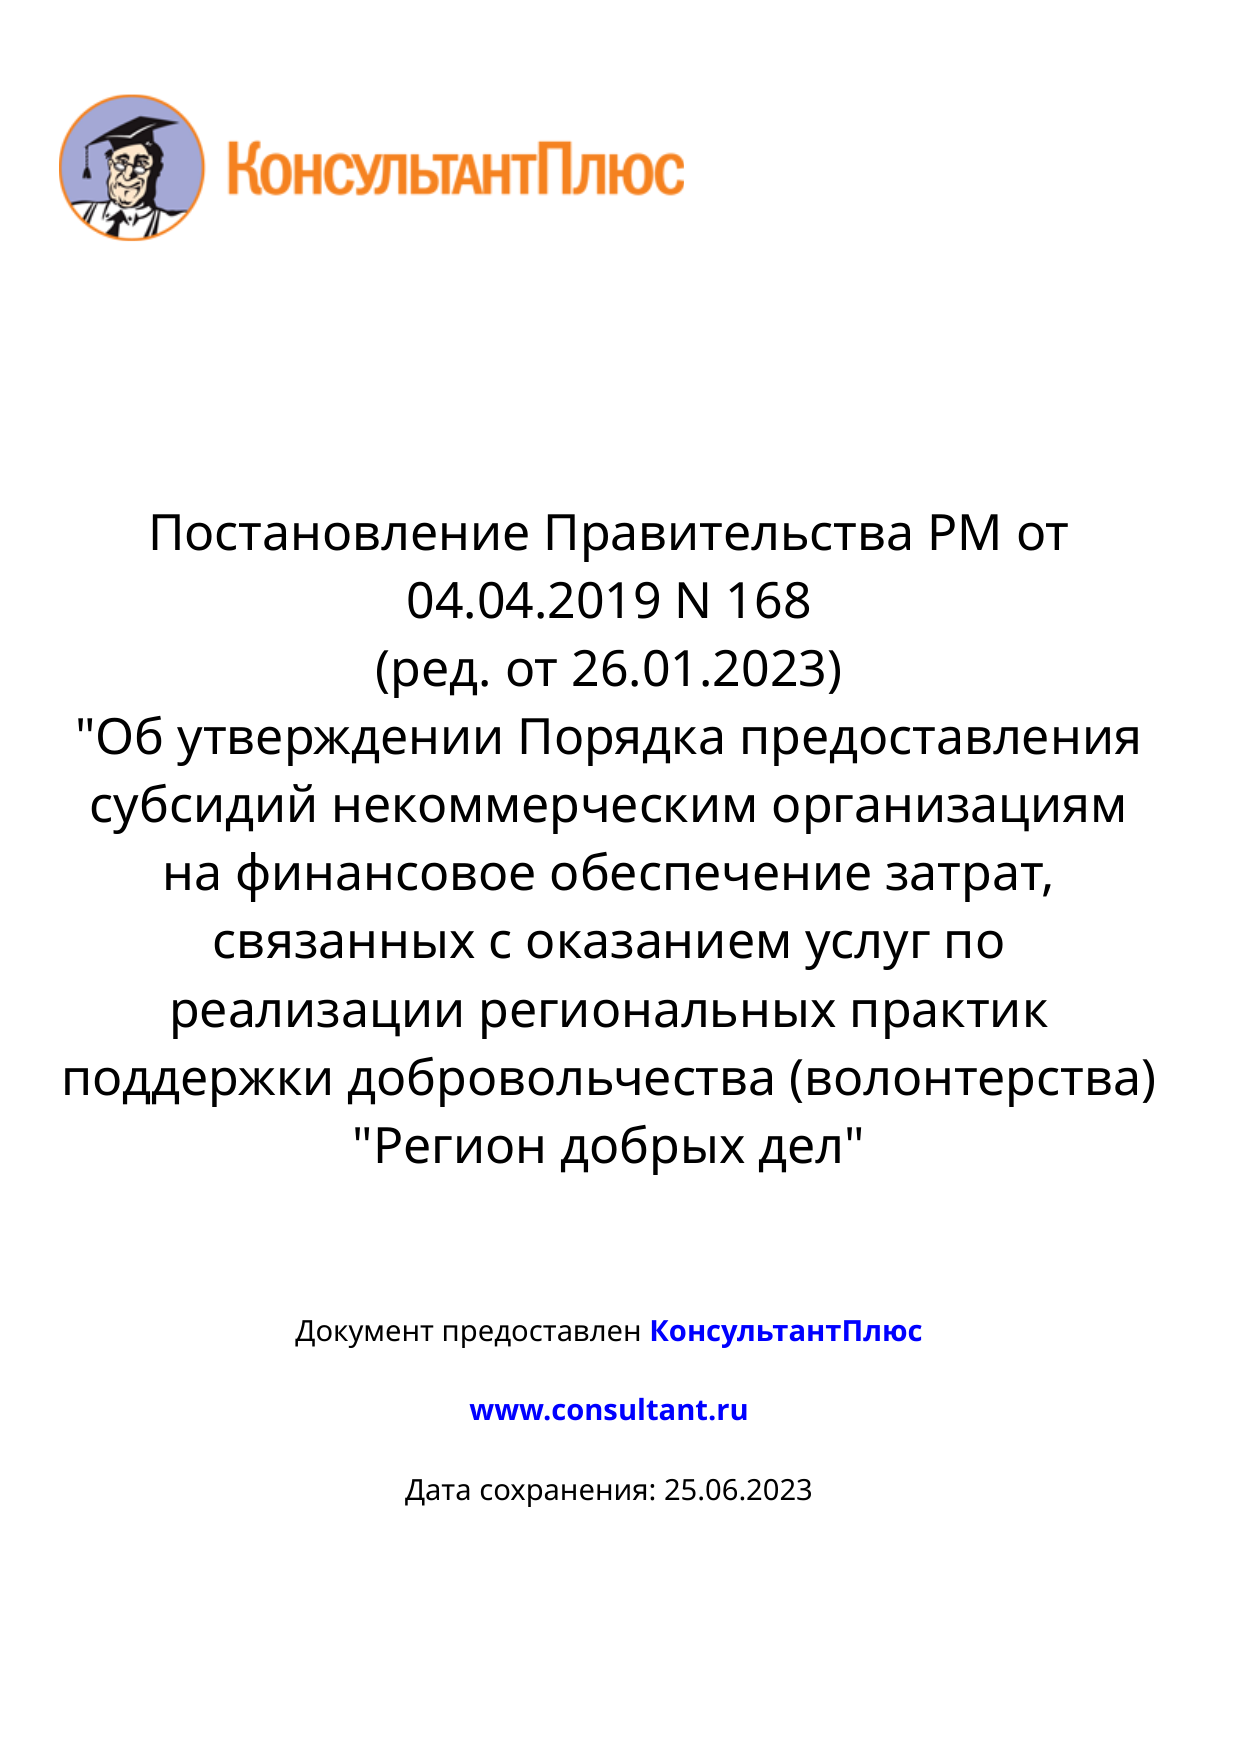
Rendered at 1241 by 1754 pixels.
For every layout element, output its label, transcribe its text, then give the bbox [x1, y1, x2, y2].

picture [59, 93, 684, 243]
table_cell Документ предоставлен КонсультантПлюс www.consultant.ru Дата сохранения: 25.06.2023 [51, 1272, 1167, 1587]
table_header [51, 88, 1167, 403]
table_cell Постановление Правительства РМ от 04.04.2019 N 168 (ред. от 26.01.2023) "Об утверждении Порядка предоставления субсидий некоммерческим организациям на финансовое обеспечение затрат, связанных с оказанием услуг по реализации региональных практик поддержки добровольчества (волонтерства) "Регион добрых дел" [51, 403, 1167, 1272]
